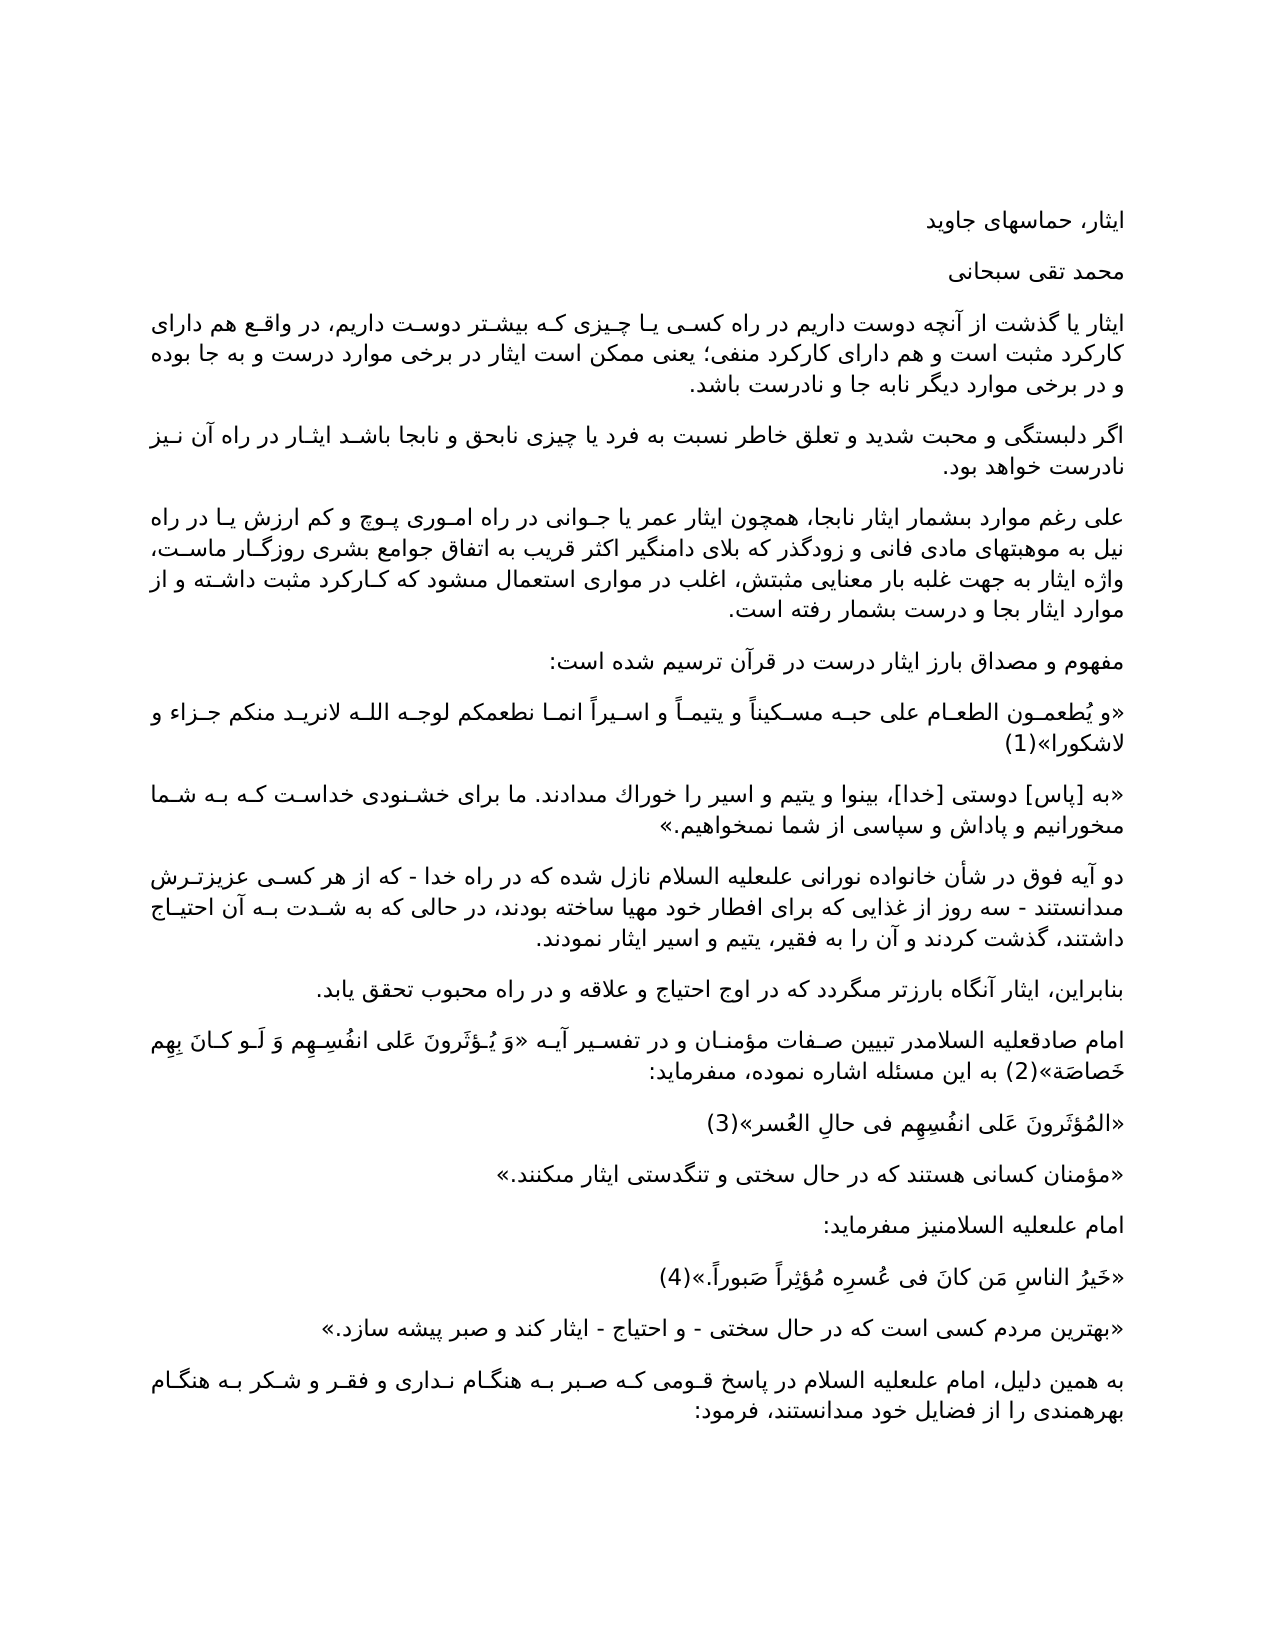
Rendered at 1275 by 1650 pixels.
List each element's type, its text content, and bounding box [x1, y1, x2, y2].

text امام صادق‏عليه السلام‏در تبيين صفات مؤمنان و در تفسير آيه «وَ يُؤثَرونَ عَلى انفُسِهِم وَ لَو كانَ بِهِم خَصاصَة»(2) به اين مسئله اشاره نموده، مى‏فرمايد: [150, 1028, 1125, 1085]
text به همين دليل، امام على‏عليه السلام در پاسخ قومى كه صبر به هنگام ندارى و فقر و شكر به هنگام بهره‏مندى را از فضايل خود مى‏دانستند، فرمود: [150, 1367, 1125, 1424]
text «المُؤثَرونَ عَلى انفُسِهِم فى حالِ العُسر»(3) [150, 1110, 1125, 1136]
text امام على‏عليه السلام‏نيز مى‏فرمايد: [150, 1213, 1125, 1239]
text دو آيه فوق در شأن خانواده نورانى على‏عليه السلام نازل شده كه در راه خدا - كه از هر كسى عزيزترش مى‏دانستند - سه روز از غذايى كه براى افطار خود مهيا ساخته بودند، در حالى كه به شدت به آن احتياج داشتند، گذشت كردند و آن را به فقير، يتيم و اسير ايثار نمودند. [150, 863, 1125, 951]
text ايثار يا گذشت از آنچه دوست داريم در راه كسى يا چيزى كه بيشتر دوست داريم، در واقع هم داراى كاركرد مثبت است و هم داراى كاركرد منفى؛ يعنى ممكن است ايثار در برخى موارد درست و به جا بوده و در برخى موارد ديگر نابه جا و نادرست باشد. [150, 310, 1125, 398]
text على رغم موارد بى‏شمار ايثار نابجا، همچون ايثار عمر يا جوانى در راه امورى پوچ و كم ارزش يا در راه نيل به موهبتهاى مادى فانى و زودگذر كه بلاى دامنگير اكثر قريب به اتفاق جوامع بشرى روزگار ماست، واژه ايثار به جهت غلبه بار معنايى مثبتش، اغلب در موارى استعمال مى‏شود كه كاركرد مثبت داشته و از موارد ايثار بجا و درست بشمار رفته است. [150, 504, 1125, 623]
text «بهترين مردم كسى است كه در حال سختى - و احتياج - ايثار كند و صبر پيشه سازد.» [150, 1316, 1125, 1342]
text محمد تقى سبحانى‏ [150, 258, 1125, 285]
text «مؤمنان كسانى هستند كه در حال سختى و تنگدستى ايثار مى‏كنند.» [150, 1161, 1125, 1188]
text «و يُطعمون الطعام على حبه مسكيناً و يتيماً و اسيراً انما نطعمكم لوجه الله لانريد منكم جزاء و لاشكورا»(1) [150, 699, 1125, 757]
text اگر دلبستگى و محبت شديد و تعلق خاطر نسبت به فرد يا چيزى نابحق و نابجا باشد ايثار در راه آن نيز نادرست خواهد بود. [150, 422, 1125, 480]
text بنابراين، ايثار آنگاه بارزتر مى‏گردد كه در اوج احتياج و علاقه و در راه محبوب تحقق يابد. [150, 976, 1125, 1003]
text «خَيرُ الناسِ مَن كانَ فى عُسرِه مُؤثِراً صَبوراً.»(4) [150, 1264, 1125, 1291]
text ايثار، حماسه‏اى جاويد [150, 207, 1125, 233]
text «به [پاس‏] دوستى [خدا]، بينوا و يتيم و اسير را خوراك مى‏دادند. ما براى خشنودى خداست كه به شما مى‏خورانيم و پاداش و سپاسى از شما نمى‏خواهيم.» [150, 781, 1125, 839]
text مفهوم و مصداق بارز ايثار درست در قرآن ترسيم شده است: [150, 648, 1125, 674]
